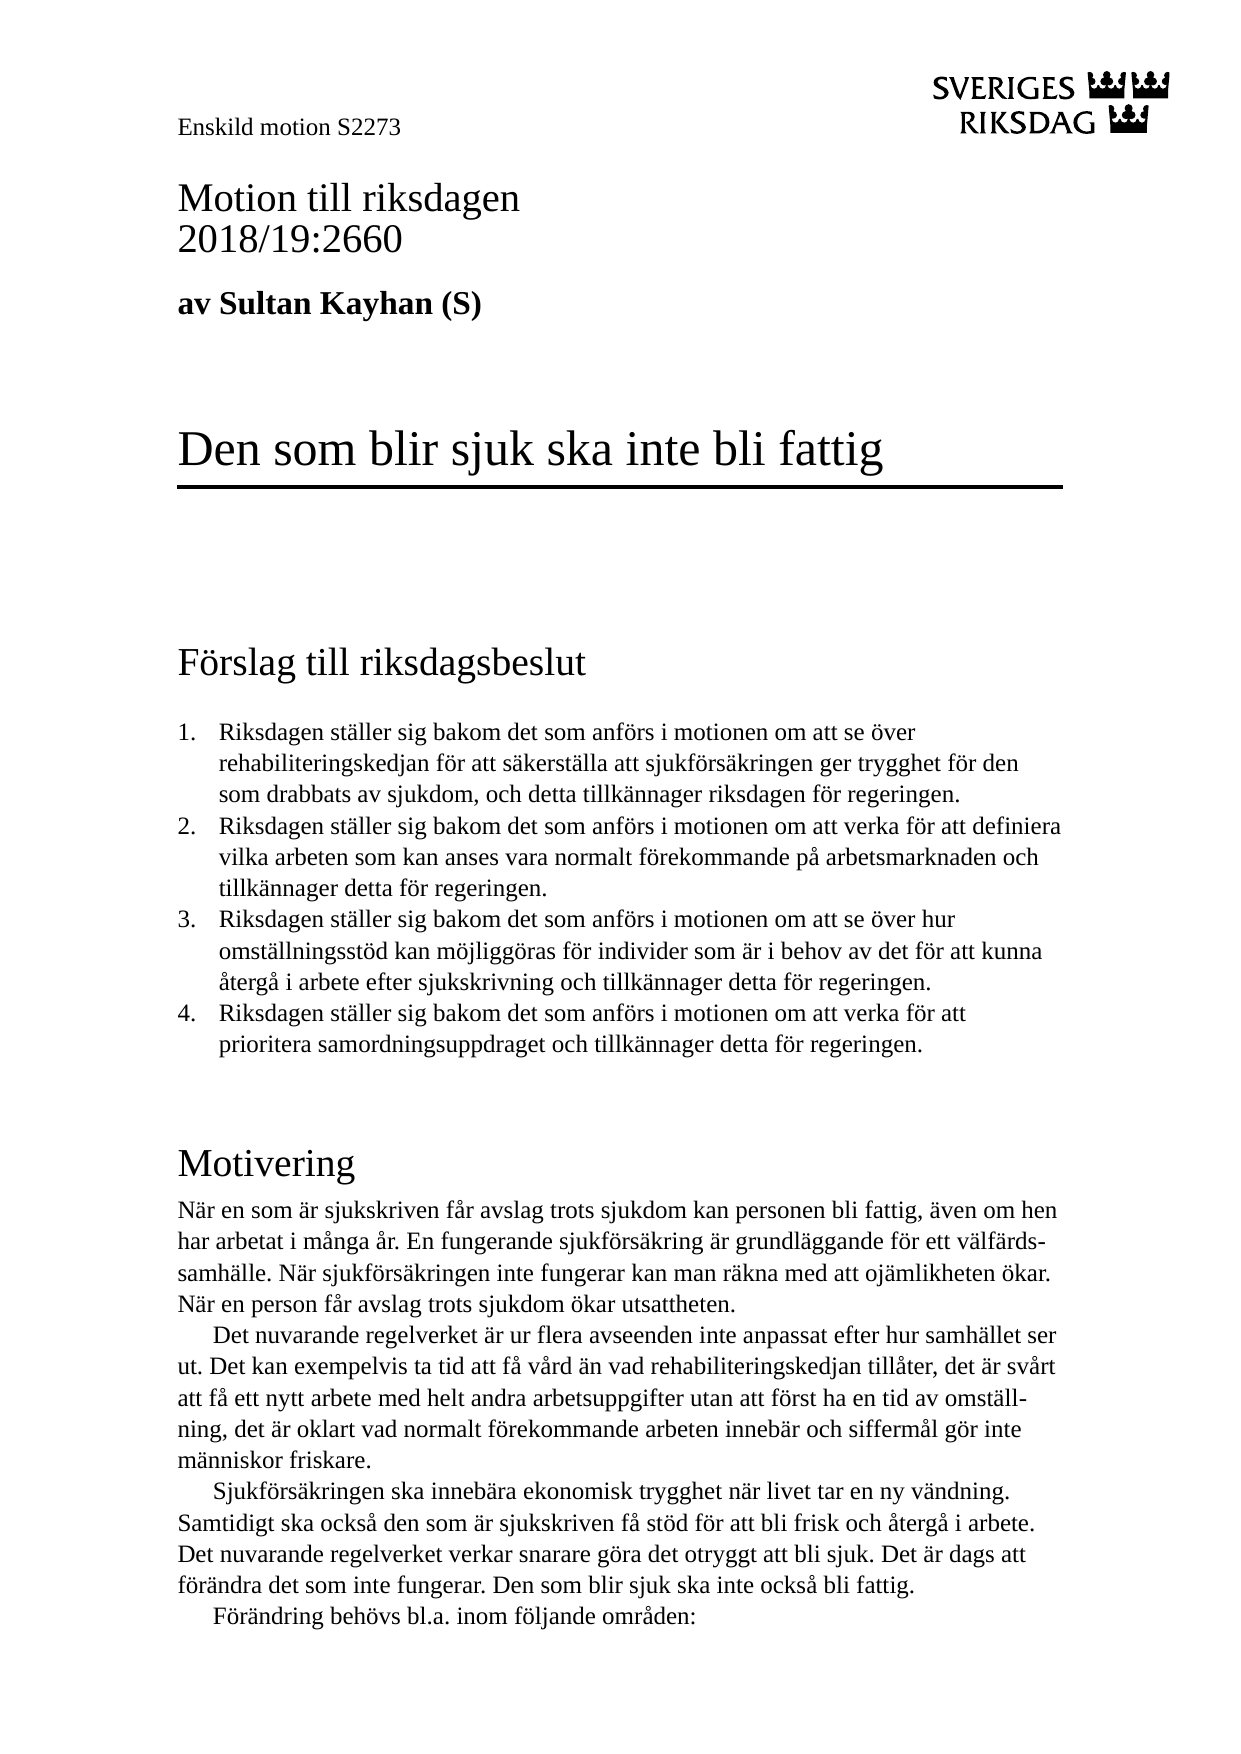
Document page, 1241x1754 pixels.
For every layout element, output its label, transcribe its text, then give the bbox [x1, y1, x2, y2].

text Sjukförsäkringen ska innebära ekonomisk trygghet när livet tar en ny vändning. Samtidigt ska också den som är sjukskriven få stöd för att bli frisk och återgå i arbete. Det nuvarande regelverket verkar snarare göra det otryggt att bli sjuk. Det är dags att förändra det som inte fungerar. Den som blir sjuk ska inte också bli fattig. [177, 1474, 1063, 1599]
text Förändring behövs bl.a. inom följande områden: [177, 1599, 1063, 1630]
text När en som är sjukskriven får avslag trots sjukdom kan personen bli fattig, även om hen har arbetat i många år. En fungerande sjukförsäkring är grundläggande för ett välfärdssamhälle. När sjukförsäkringen inte fungerar kan man räkna med att ojämlikheten ökar. När en person får avslag trots sjukdom ökar utsattheten. [177, 1193, 1063, 1318]
text Det nuvarande regelverket är ur flera avseenden inte anpassat efter hur samhället ser ut. Det kan exempelvis ta tid att få vård än vad rehabiliteringskedjan tillåter, det är svårt att få ett nytt arbete med helt andra arbetsuppgifter utan att först ha en tid av omställning, det är oklart vad normalt förekommande arbeten innebär och siffermål gör inte människor friskare. [177, 1318, 1063, 1474]
